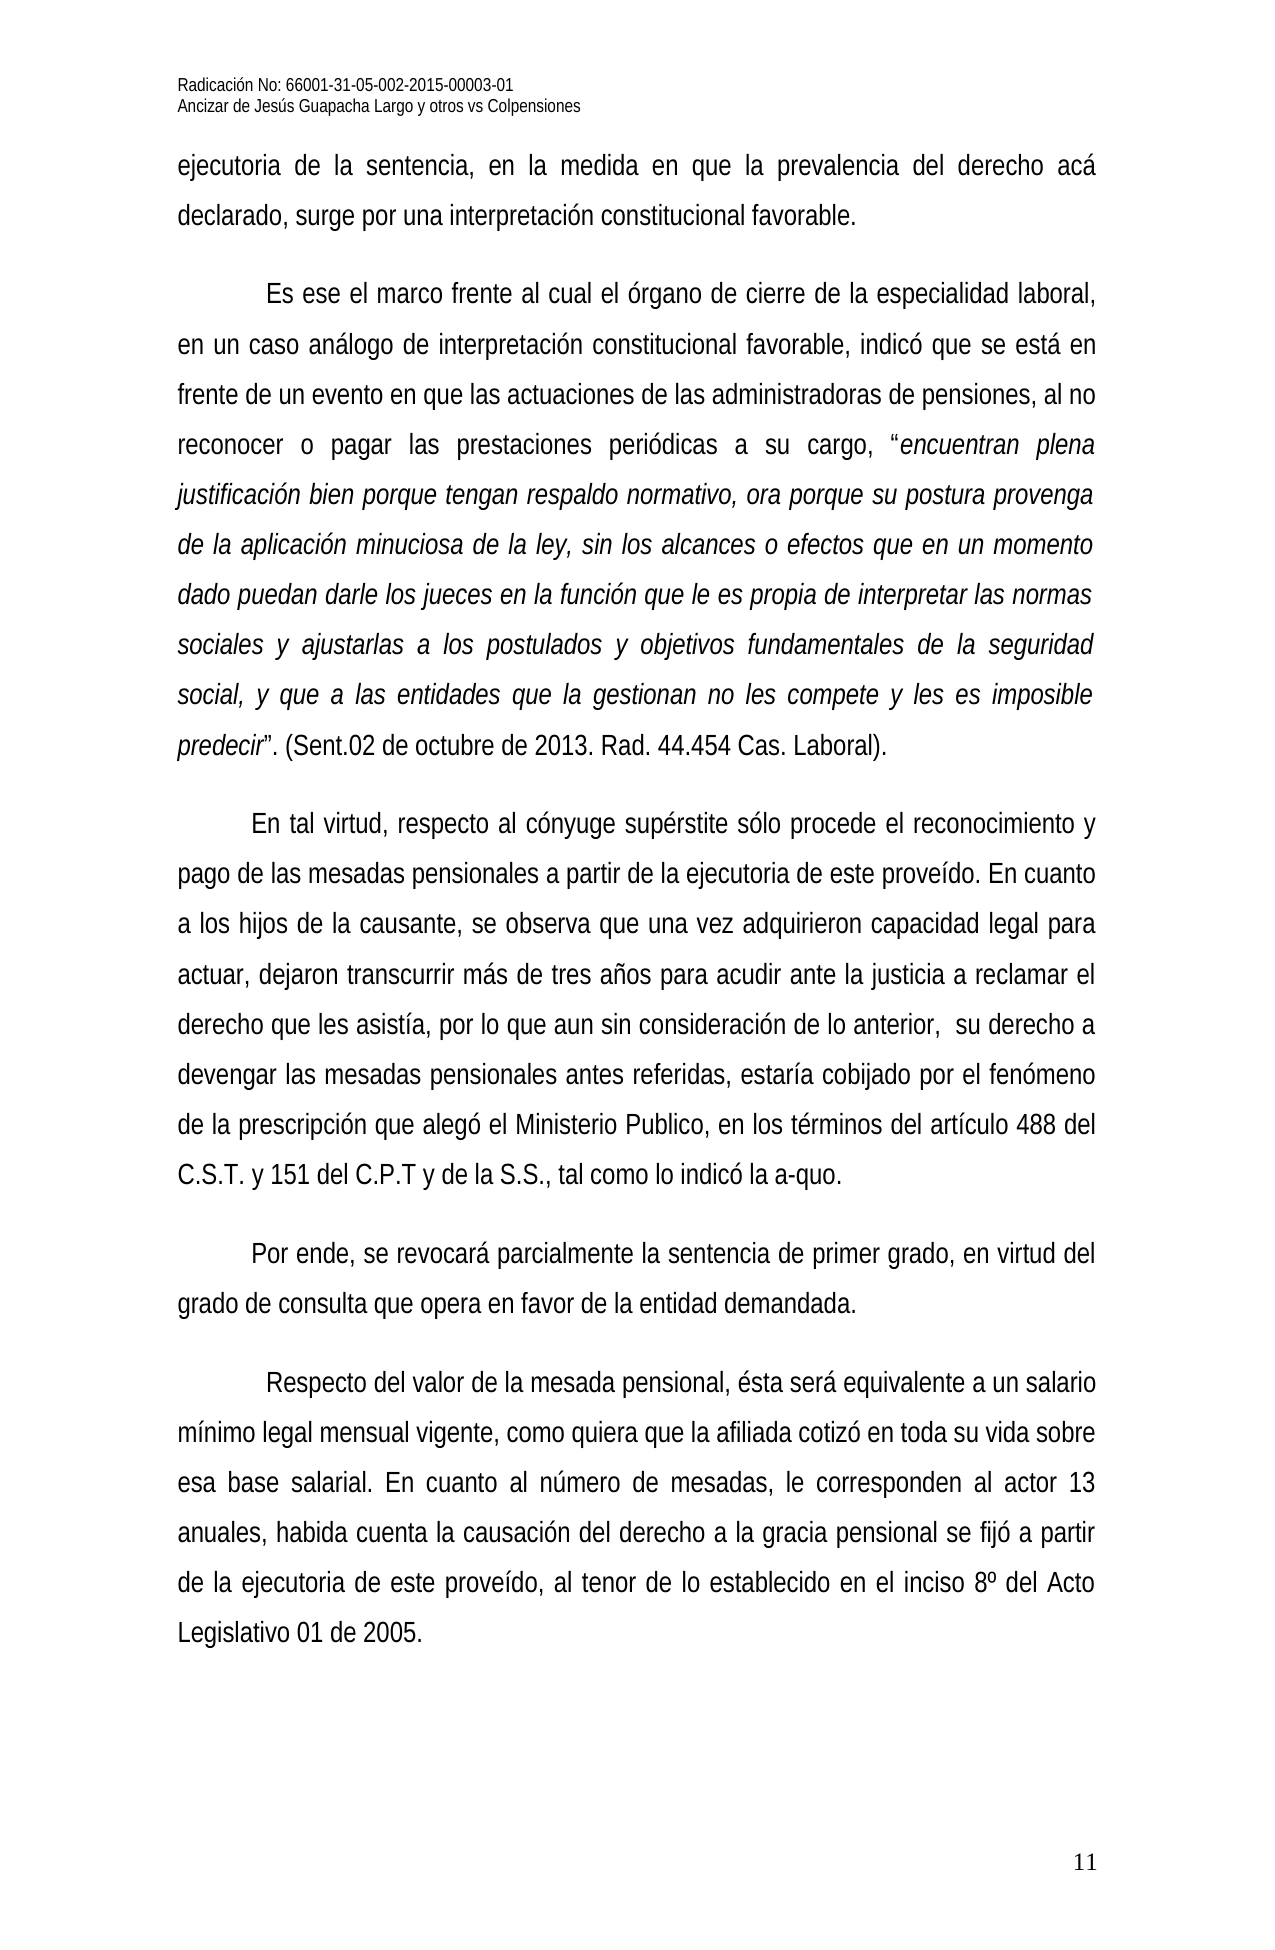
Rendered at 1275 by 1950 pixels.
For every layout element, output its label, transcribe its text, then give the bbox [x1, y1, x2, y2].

text En tal virtud, respecto al cónyuge supérstite sólo procede el reconocimiento y pago de las mesadas pensionales a partir de la ejecutoria de este proveído. En cuanto a los hijos de la causante, se observa que una vez adquirieron capacidad legal para actuar, dejaron transcurrir más de tres años para acudir ante la justicia a reclamar el derecho que les asistía, por lo que aun sin consideración de lo anterior, su derecho a devengar las mesadas pensionales antes referidas, estaría cobijado por el fenómeno de la prescripción que alegó el Ministerio Publico, en los términos del artículo 488 del C.S.T. y 151 del C.P.T y de la S.S., tal como lo indicó la a-quo. [177, 806, 1098, 1191]
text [177, 148, 1098, 231]
text Por ende, se revocará parcialmente la sentencia de primer grado, en virtud del grado de consulta que opera en favor de la entidad demandada. [177, 1236, 1098, 1319]
text Respecto del valor de la mesada pensional, ésta será equivalente a un salario mínimo legal mensual vigente, como quiera que la afiliada cotizó en toda su vida sobre esa base salarial. En cuanto al número de mesadas, le corresponden al actor 13 anuales, habida cuenta la causación del derecho a la gracia pensional se fijó a partir de la ejecutoria de este proveído, al tenor de lo establecido en el inciso 8º del Acto Legislativo 01 de 2005. [177, 1365, 1098, 1649]
text Es ese el marco frente al cual el órgano de cierre de la especialidad laboral, en un caso análogo de interpretación constitucional favorable, indicó que se está en frente de un evento en que las actuaciones de las administradoras de pensiones, al no reconocer o pagar las prestaciones periódicas a su cargo, “encuentran plena justificación bien porque tengan respaldo normativo, ora porque su postura provenga de la aplicación minuciosa de la ley, sin los alcances o efectos que en un momento dado puedan darle los jueces en la función que le es propia de interpretar las normas sociales y ajustarlas a los postulados y objetivos fundamentales de la seguridad social, y que a las entidades que la gestionan no les compete y les es imposible predecir”. (Sent.02 de octubre de 2013. Rad. 44.454 Cas. Laboral). [177, 277, 1098, 761]
